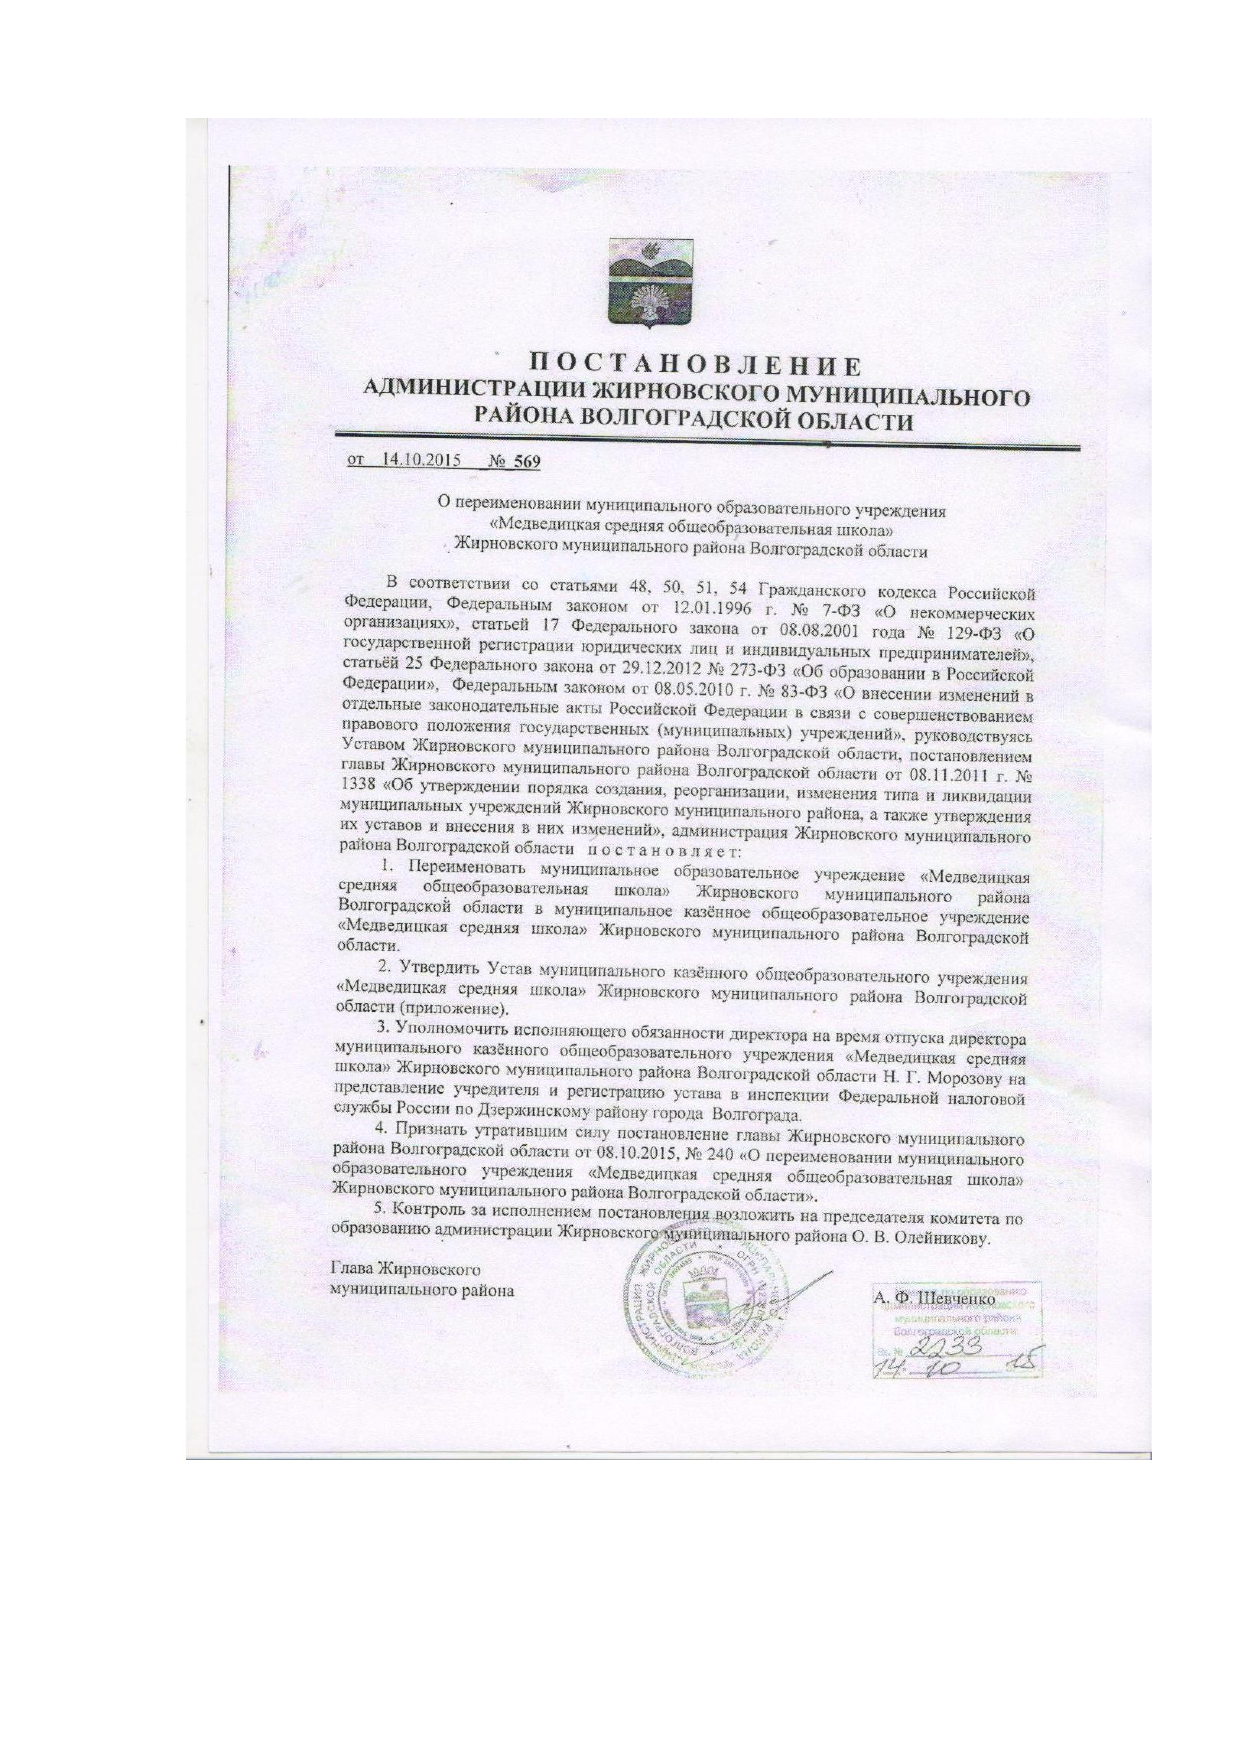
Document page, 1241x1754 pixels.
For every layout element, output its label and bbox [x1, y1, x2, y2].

picture [177, 118, 1152, 1460]
